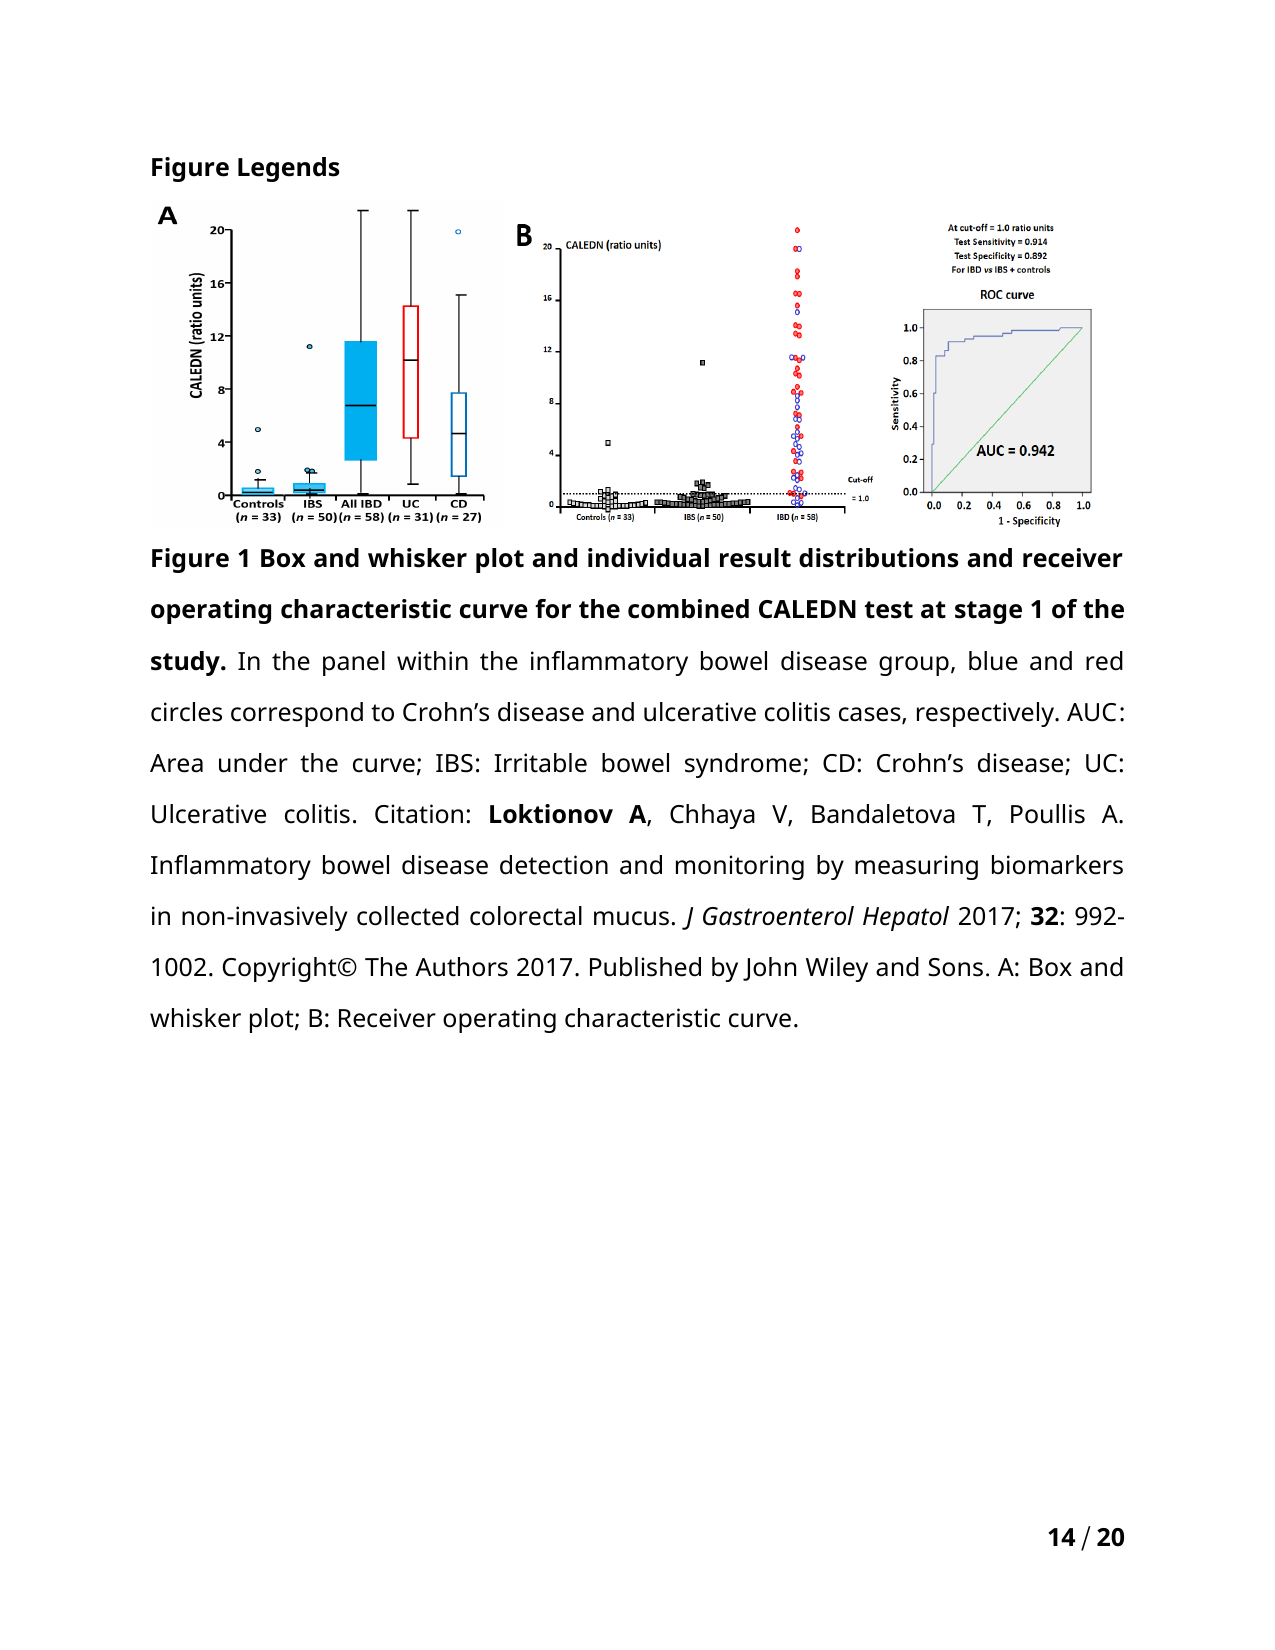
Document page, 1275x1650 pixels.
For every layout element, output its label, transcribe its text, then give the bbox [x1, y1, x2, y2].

text Figure Legends [150, 150, 1125, 184]
picture [150, 201, 1098, 527]
text Figure 1 Box and whisker plot and individual result distributions and receiver operating characteristic curve for the combined CALEDN test at stage 1 of the study. In the panel within the inﬂammatory bowel disease group, blue and red circles correspond to Crohn’s disease and ulcerative colitis cases, respectively. AUC: Area under the curve; IBS: Irritable bowel syndrome; CD: Crohn’s disease; UC: Ulcerative colitis. Citation: Loktionov A, Chhaya V, Bandaletova T, Poullis A. Inflammatory bowel disease detection and monitoring by measuring biomarkers in non-invasively collected colorectal mucus. J Gastroenterol Hepatol 2017; 32: 992-1002. Copyright© The Authors 2017. Published by John Wiley and Sons. A: Box and whisker plot; B: Receiver operating characteristic curve. [150, 541, 1125, 1034]
